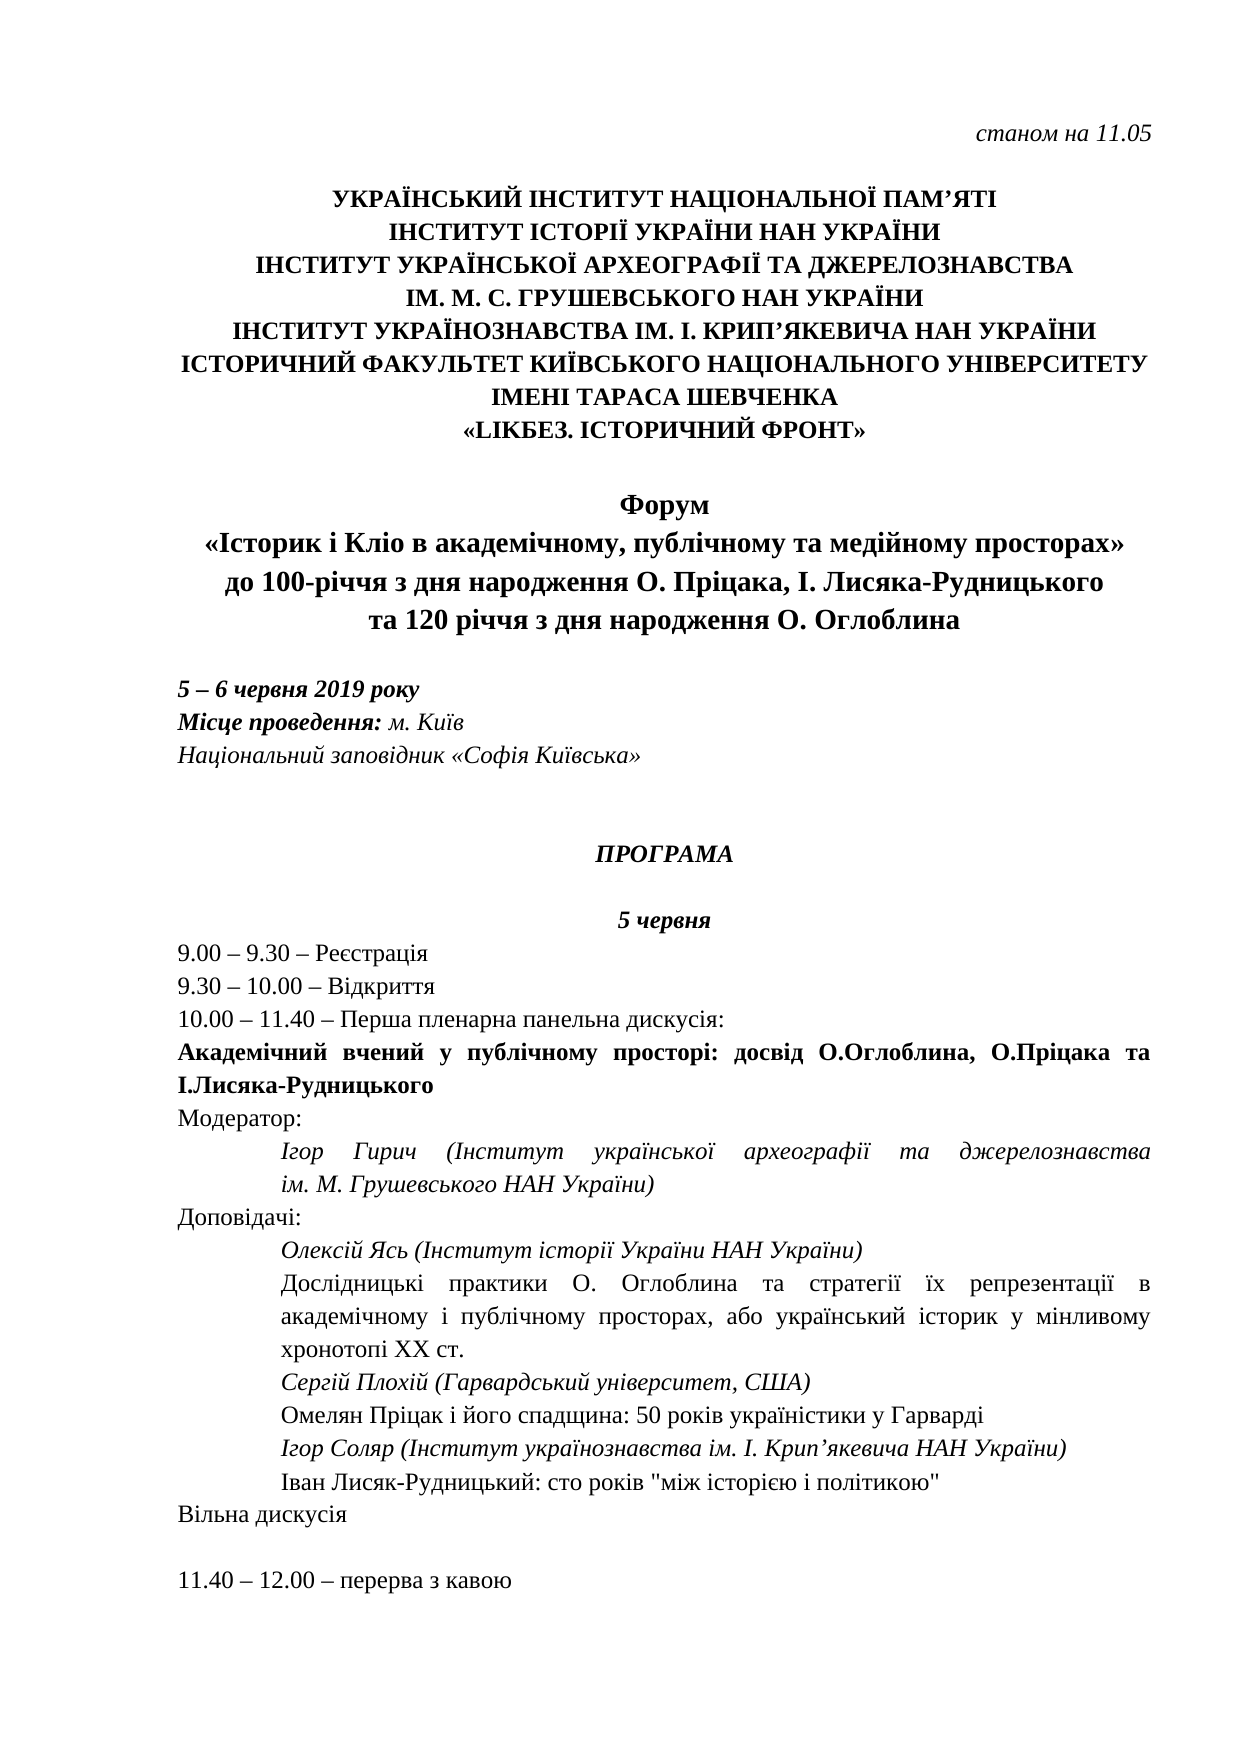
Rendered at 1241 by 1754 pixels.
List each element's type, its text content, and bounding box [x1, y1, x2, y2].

text Ігор Гирич (Інститут української археографії та джерелознавства ім. М. Грушевського НАН України) [281, 1136, 1152, 1198]
text ІНСТИТУТ ІСТОРІЇ УКРАЇНИ НАН УКРАЇНИ [177, 217, 1152, 246]
text УКРАЇНСЬКИЙ ІНСТИТУТ НАЦІОНАЛЬНОЇ ПАМ’ЯТІ [177, 184, 1152, 213]
text Сергій Плохій (Гарвардський університет, США) [281, 1367, 1152, 1396]
text ПРОГРАМА [177, 839, 1152, 868]
text Національний заповідник «Софія Київська» [177, 740, 1152, 769]
text станом на 11.05 [177, 118, 1152, 147]
list 10.00 – 11.40 – Перша пленарна панельна дискусія: [177, 1004, 1152, 1033]
text «LIKБЕЗ. ІСТОРИЧНИЙ ФРОНТ» [177, 415, 1152, 444]
text Вільна дискусія [177, 1499, 1152, 1528]
text Ігор Соляр (Інститут українознавства ім. І. Крип’якевича НАН України) [281, 1433, 1152, 1462]
text Академічний вчений у публічному просторі: досвід О.Оглоблина, О.Пріцака та І.Лисяка-Рудницького [177, 1037, 1152, 1099]
text 5 – 6 червня 2019 року [177, 674, 1152, 703]
text 11.40 – 12.00 – перерва з кавою [177, 1566, 1152, 1594]
text Олексій Ясь (Інститут історії України НАН України) [281, 1235, 1152, 1264]
list 9.30 – 10.00 – Відкриття [177, 971, 1152, 1000]
text Місце проведення: м. Київ [177, 707, 1152, 736]
text Дослідницькі практики О. Оглоблина та стратегії їх репрезентації в академічному і публічному просторах, або український історик у мінливому хронотопі ХХ ст. [281, 1268, 1152, 1363]
text 5 червня [177, 905, 1152, 934]
text та 120 річчя з дня народження О. Оглоблина [177, 602, 1152, 636]
text Форум [177, 487, 1152, 520]
list 9.00 – 9.30 – Реєстрація [177, 938, 1152, 967]
text Модератор: [177, 1103, 1152, 1132]
text Омелян Пріцак і його спадщина: 50 років україністики у Гарварді [281, 1401, 1152, 1429]
text ІНСТИТУТ УКРАЇНОЗНАВСТВА ІМ. І. КРИП’ЯКЕВИЧА НАН УКРАЇНИ [177, 316, 1152, 345]
text Доповідачі: [177, 1202, 1152, 1231]
text до 100-річчя з дня народження О. Пріцака, І. Лисяка-Рудницького [177, 564, 1152, 597]
text Іван Лисяк-Рудницький: сто років "між історією і політикою" [281, 1467, 1152, 1495]
text «Історик і Кліо в академічному, публічному та медійному просторах» [177, 525, 1152, 559]
text ІНСТИТУТ УКРАЇНСЬКОЇ АРХЕОГРАФІЇ ТА ДЖЕРЕЛОЗНАВСТВА ІМ. М. С. ГРУШЕВСЬКОГО НАН УКРАЇНИ [177, 250, 1152, 312]
text ІСТОРИЧНИЙ ФАКУЛЬТЕТ КИЇВСЬКОГО НАЦІОНАЛЬНОГО УНІВЕРСИТЕТУ ІМЕНІ ТАРАСА ШЕВЧЕНКА [177, 349, 1152, 411]
